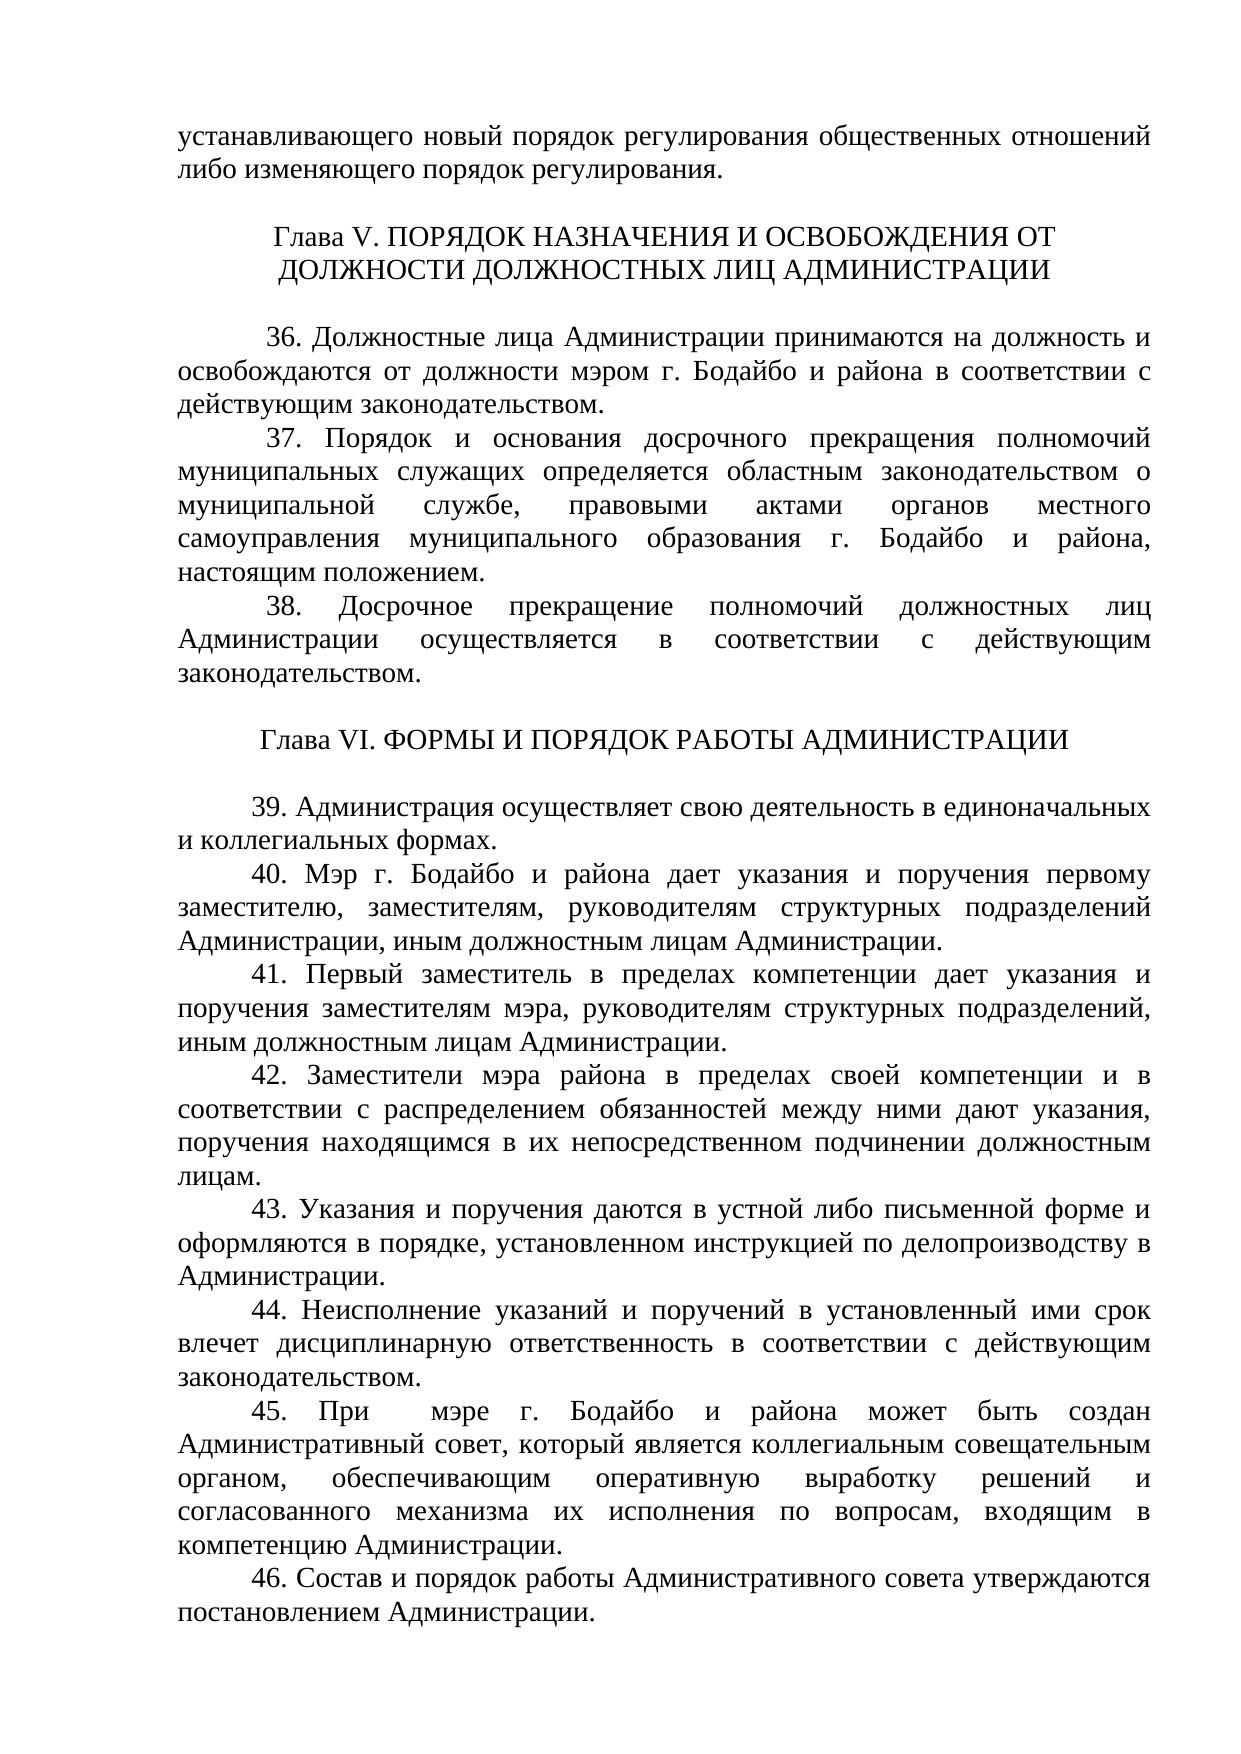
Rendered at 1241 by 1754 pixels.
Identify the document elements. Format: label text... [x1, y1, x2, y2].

text 36. Должностные лица Администрации принимаются на должность и освобождаются от должности мэром г. Бодайбо и района в соответствии с действующим законодательством. [177, 319, 1152, 420]
text 38. Досрочное прекращение полномочий должностных лиц Администрации осуществляется в соответствии с действующим законодательством. [177, 588, 1152, 688]
text 43. Указания и поручения даются в устной либо письменной форме и оформляются в порядке, установленном инструкцией по делопроизводству в Администрации. [177, 1191, 1152, 1292]
text Глава V. ПОРЯДОК НАЗНАЧЕНИЯ И ОСВОБОЖДЕНИЯ ОТ ДОЛЖНОСТИ ДОЛЖНОСТНЫХ ЛИЦ АДМИНИСТРАЦИИ [177, 219, 1152, 286]
text 46. Состав и порядок работы Административного совета утверждаются постановлением Администрации. [177, 1560, 1152, 1627]
text 44. Неисполнение указаний и поручений в установленный ими срок влечет дисциплинарную ответственность в соответствии с действующим законодательством. [177, 1292, 1152, 1393]
text 39. Администрация осуществляет свою деятельность в единоначальных и коллегиальных формах. [177, 789, 1152, 856]
text 45. При мэре г. Бодайбо и района может быть создан Административный совет, который является коллегиальным совещательным органом, обеспечивающим оперативную выработку решений и согласованного механизма их исполнения по вопросам, входящим в компетенцию Администрации. [177, 1393, 1152, 1560]
text Глава VI. ФОРМЫ И ПОРЯДОК РАБОТЫ АДМИНИСТРАЦИИ [177, 722, 1152, 755]
text 37. Порядок и основания досрочного прекращения полномочий муниципальных служащих определяется областным законодательством о муниципальной службе, правовыми актами органов местного самоуправления муниципального образования г. Бодайбо и района, настоящим положением. [177, 420, 1152, 588]
text 41. Первый заместитель в пределах компетенции дает указания и поручения заместителям мэра, руководителям структурных подразделений, иным должностным лицам Администрации. [177, 957, 1152, 1057]
text 40. Мэр г. Бодайбо и района дает указания и поручения первому заместителю, заместителям, руководителям структурных подразделений Администрации, иным должностным лицам Администрации. [177, 856, 1152, 957]
text 42. Заместители мэра района в пределах своей компетенции и в соответствии с распределением обязанностей между ними дают указания, поручения находящимся в их непосредственном подчинении должностным лицам. [177, 1057, 1152, 1191]
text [177, 118, 1152, 185]
